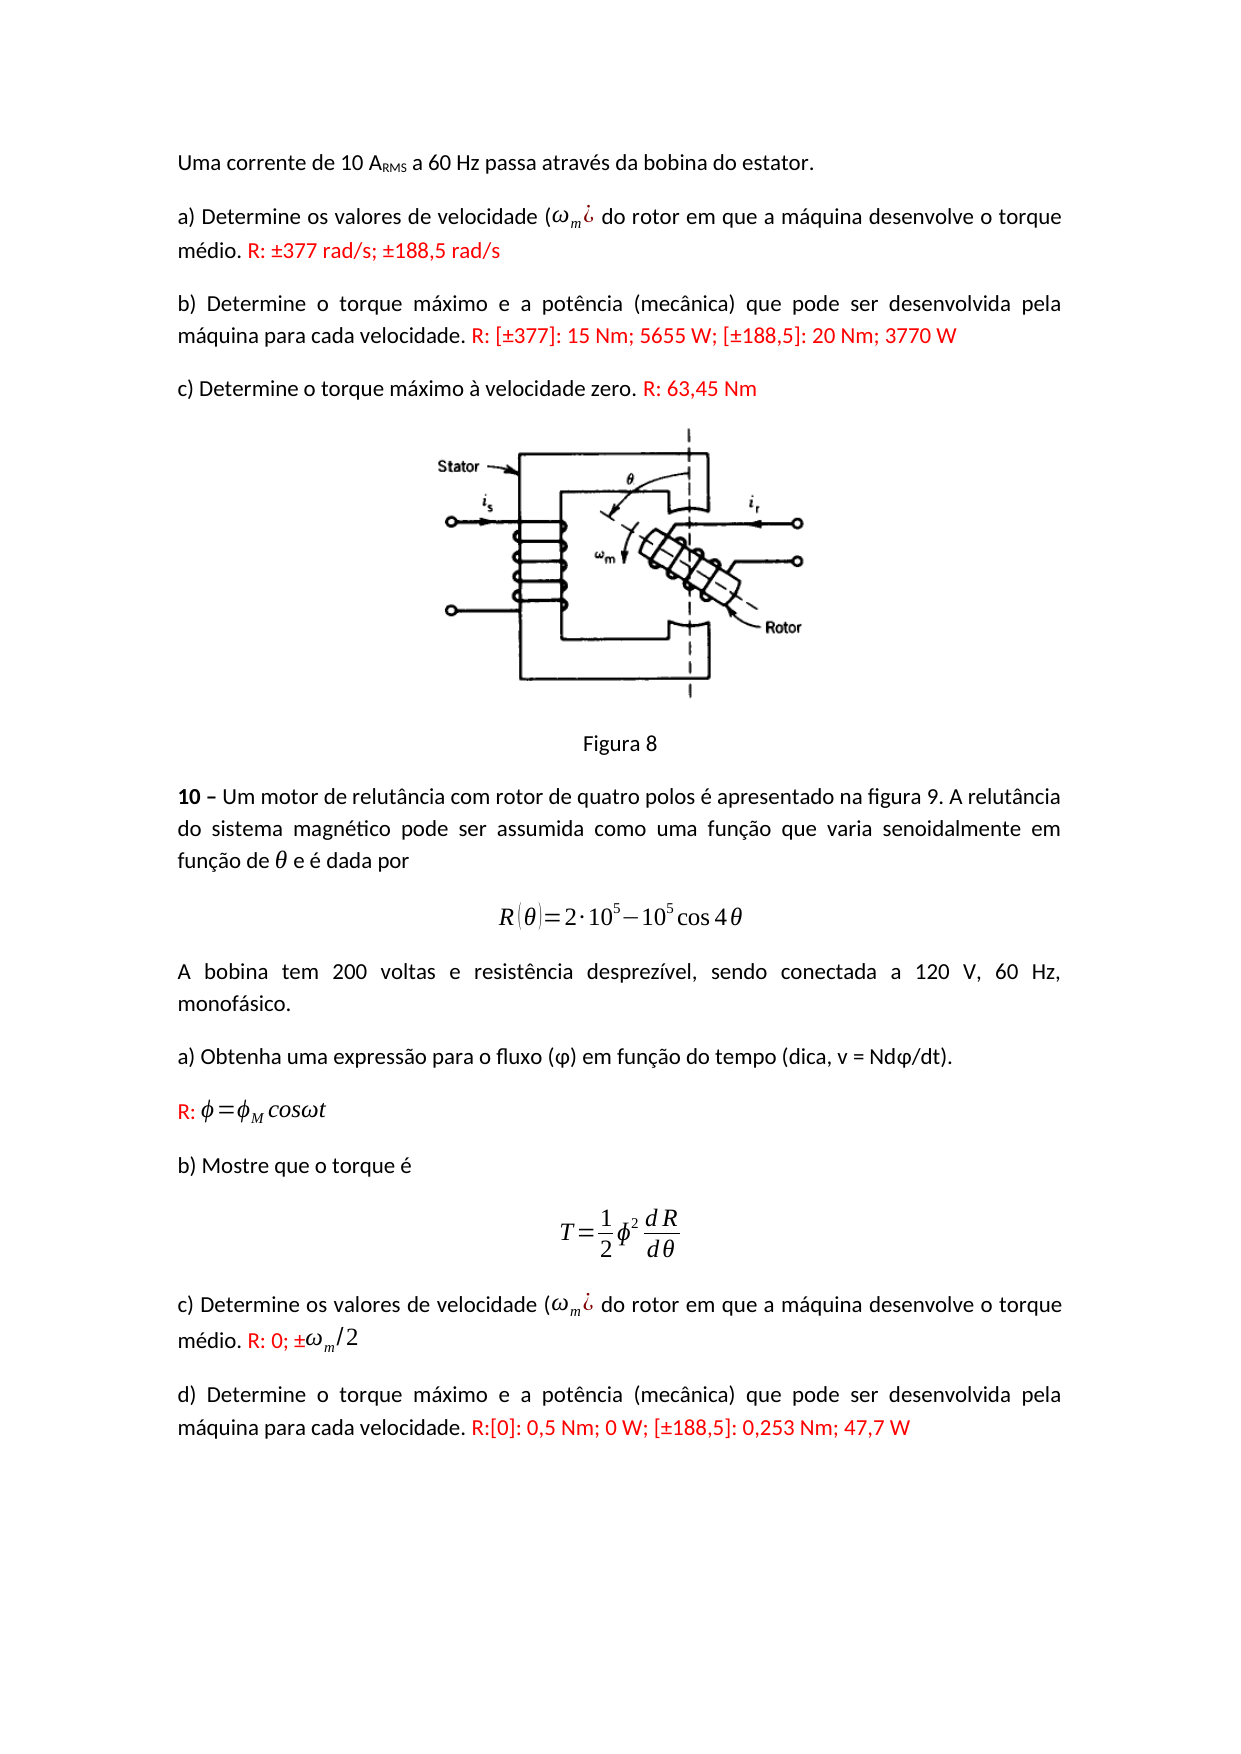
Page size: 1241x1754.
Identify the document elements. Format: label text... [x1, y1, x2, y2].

text Figura 8 [177, 729, 1063, 757]
text b) Mostre que o torque é [177, 1152, 1063, 1179]
text d) Determine o torque máximo e a potência (mecânica) que pode ser desenvolvida pela máquina para cada velocidade. R:[0]: 0,5 Nm; 0 W; [±188,5]: 0,253 Nm; 47,7 W [177, 1380, 1063, 1441]
text c) Determine os valores de velocidade ( do rotor em que a máquina desenvolve o torque médio. R: 0; ± [177, 1288, 1063, 1355]
text A bobina tem 200 voltas e resistência desprezível, sendo conectada a 120 V, 60 Hz, monofásico. [177, 957, 1063, 1017]
text b) Determine o torque máximo e a potência (mecânica) que pode ser desenvolvida pela máquina para cada velocidade. R: [±377]: 15 Nm; 5655 W; [±188,5]: 20 Nm; 3770 W [177, 289, 1063, 349]
text 10 – Um motor de relutância com rotor de quatro polos é apresentado na figura 9. A relutância do sistema magnético pode ser assumida como uma função que varia senoidalmente em função de e é dada por [177, 782, 1063, 874]
text R: [177, 1095, 1063, 1127]
text a) Obtenha uma expressão para o fluxo (ɸ) em função do tempo (dica, v = Ndɸ/dt). [177, 1042, 1063, 1070]
text Uma corrente de 10 ARMS a 60 Hz passa através da bobina do estator. [177, 148, 1063, 176]
text c) Determine o torque máximo à velocidade zero. R: 63,45 Nm [177, 374, 1063, 402]
text a) Determine os valores de velocidade ( do rotor em que a máquina desenvolve o torque médio. R: ±377 rad/s; ±188,5 rad/s [177, 201, 1063, 264]
